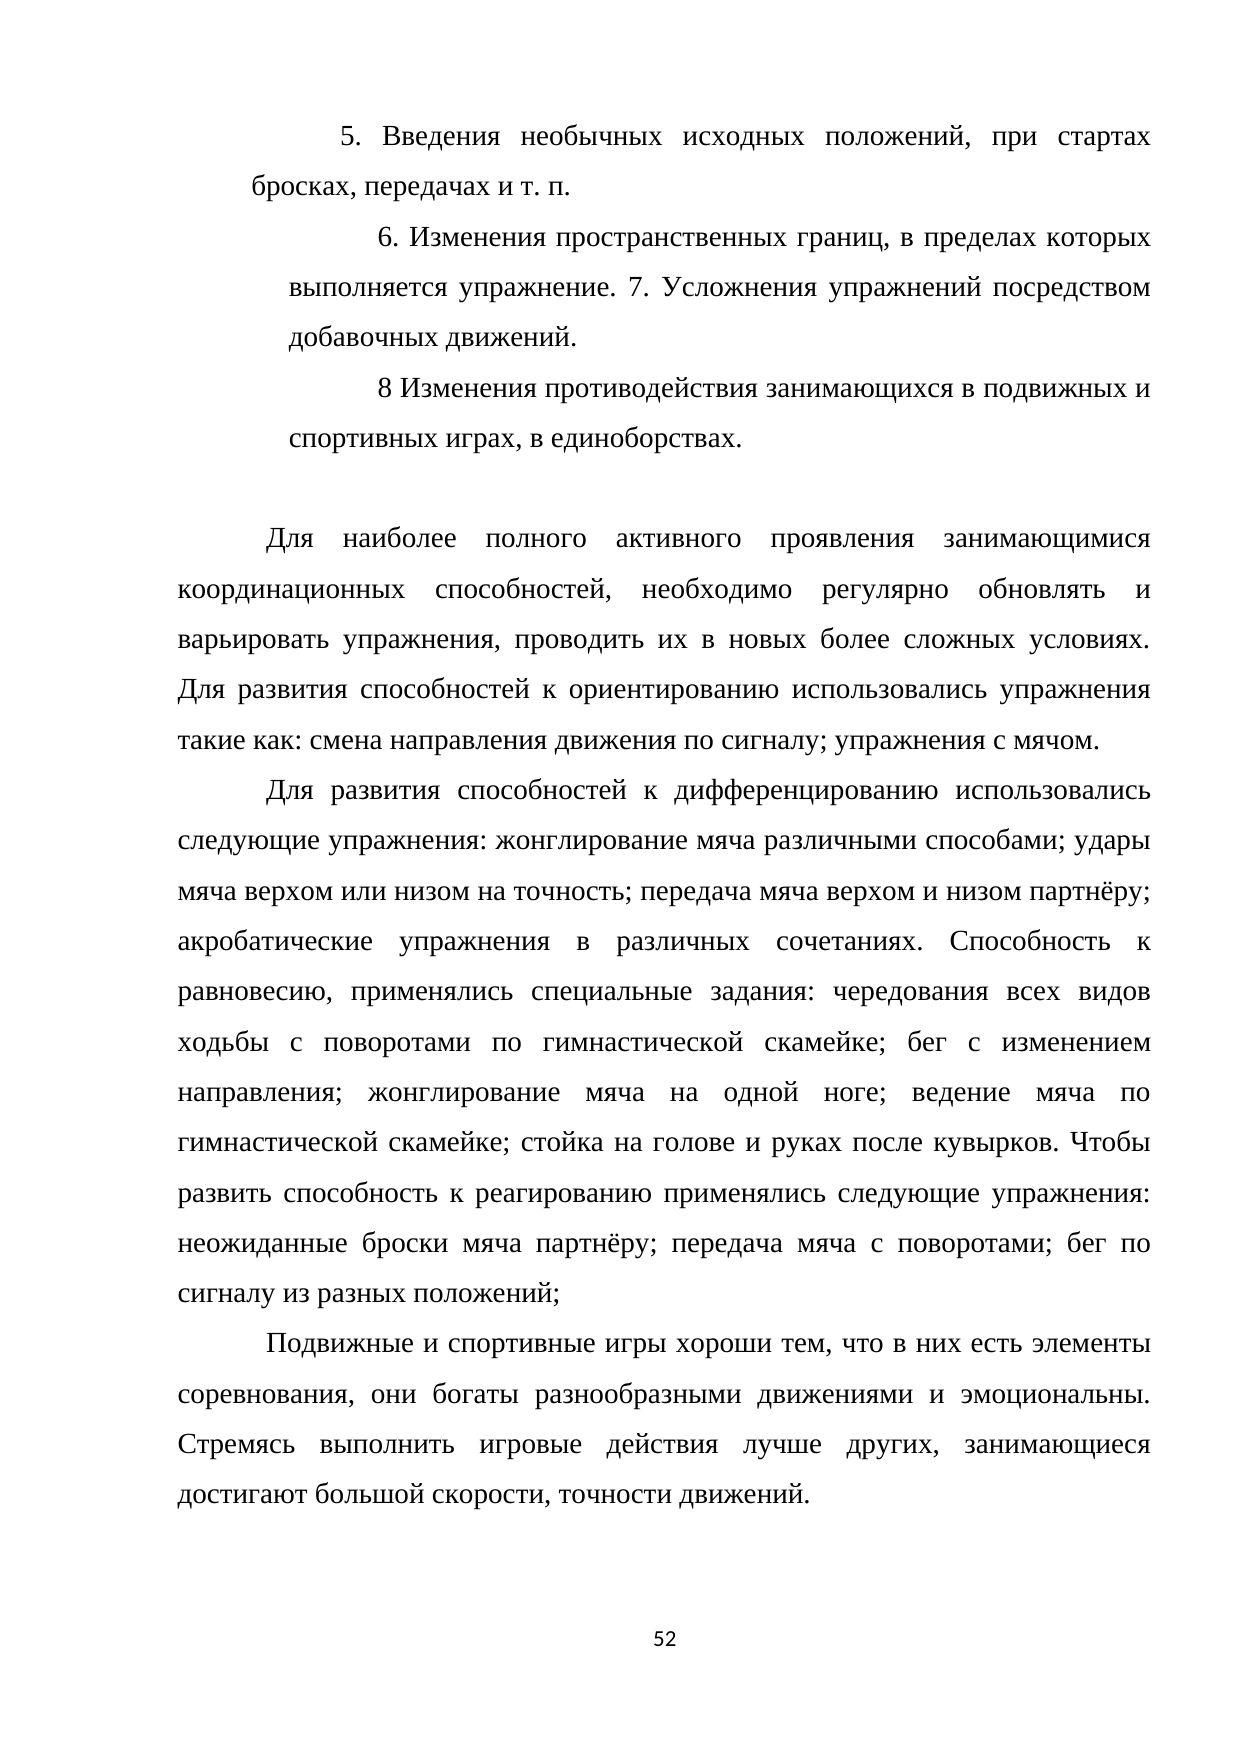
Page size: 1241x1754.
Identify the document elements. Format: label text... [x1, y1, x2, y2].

text Подвижные и спортивные игры хороши тем, что в них есть элементы соревнования, они богаты разнообразными движениями и эмоциональны. Стремясь выполнить игровые действия лучше других, занимающиеся достигают большой скорости, точности движений. [177, 1326, 1152, 1510]
text Для развития способностей к дифференцированию использовались следующие упражнения: жонглирование мяча различными способами; удары мяча верхом или низом на точность; передача мяча верхом и низом партнёру; акробатические упражнения в различных сочетаниях. Способность к равновесию, применялись специальные задания: чередования всех видов ходьбы с поворотами по гимнастической скамейке; бег с изменением направления; жонглирование мяча на одной ноге; ведение мяча по гимнастической скамейке; стойка на голове и руках после кувырков. Чтобы развить способность к реагированию применялись следующие упражнения: неожиданные броски мяча партнёру; передача мяча с поворотами; бег по сигналу из разных положений; [177, 772, 1152, 1309]
list 8 Изменения противодействия занимающихся в подвижных и спортивных играх, в единоборствах. [288, 370, 1152, 453]
list 6. Изменения пространственных границ, в пределах которых выполняется упражнение. 7. Усложнения упражнений посредством добавочных движений. [288, 219, 1152, 353]
text 5. Введения необычных исходных положений, при стартах бросках, передачах и т. п. [251, 118, 1152, 202]
text Для наиболее полного активного проявления занимающимися координационных способностей, необходимо регулярно обновлять и варьировать упражнения, проводить их в новых более сложных условиях. Для развития способностей к ориентированию использовались упражнения такие как: смена направления движения по сигналу; упражнения с мячом. [177, 521, 1152, 755]
